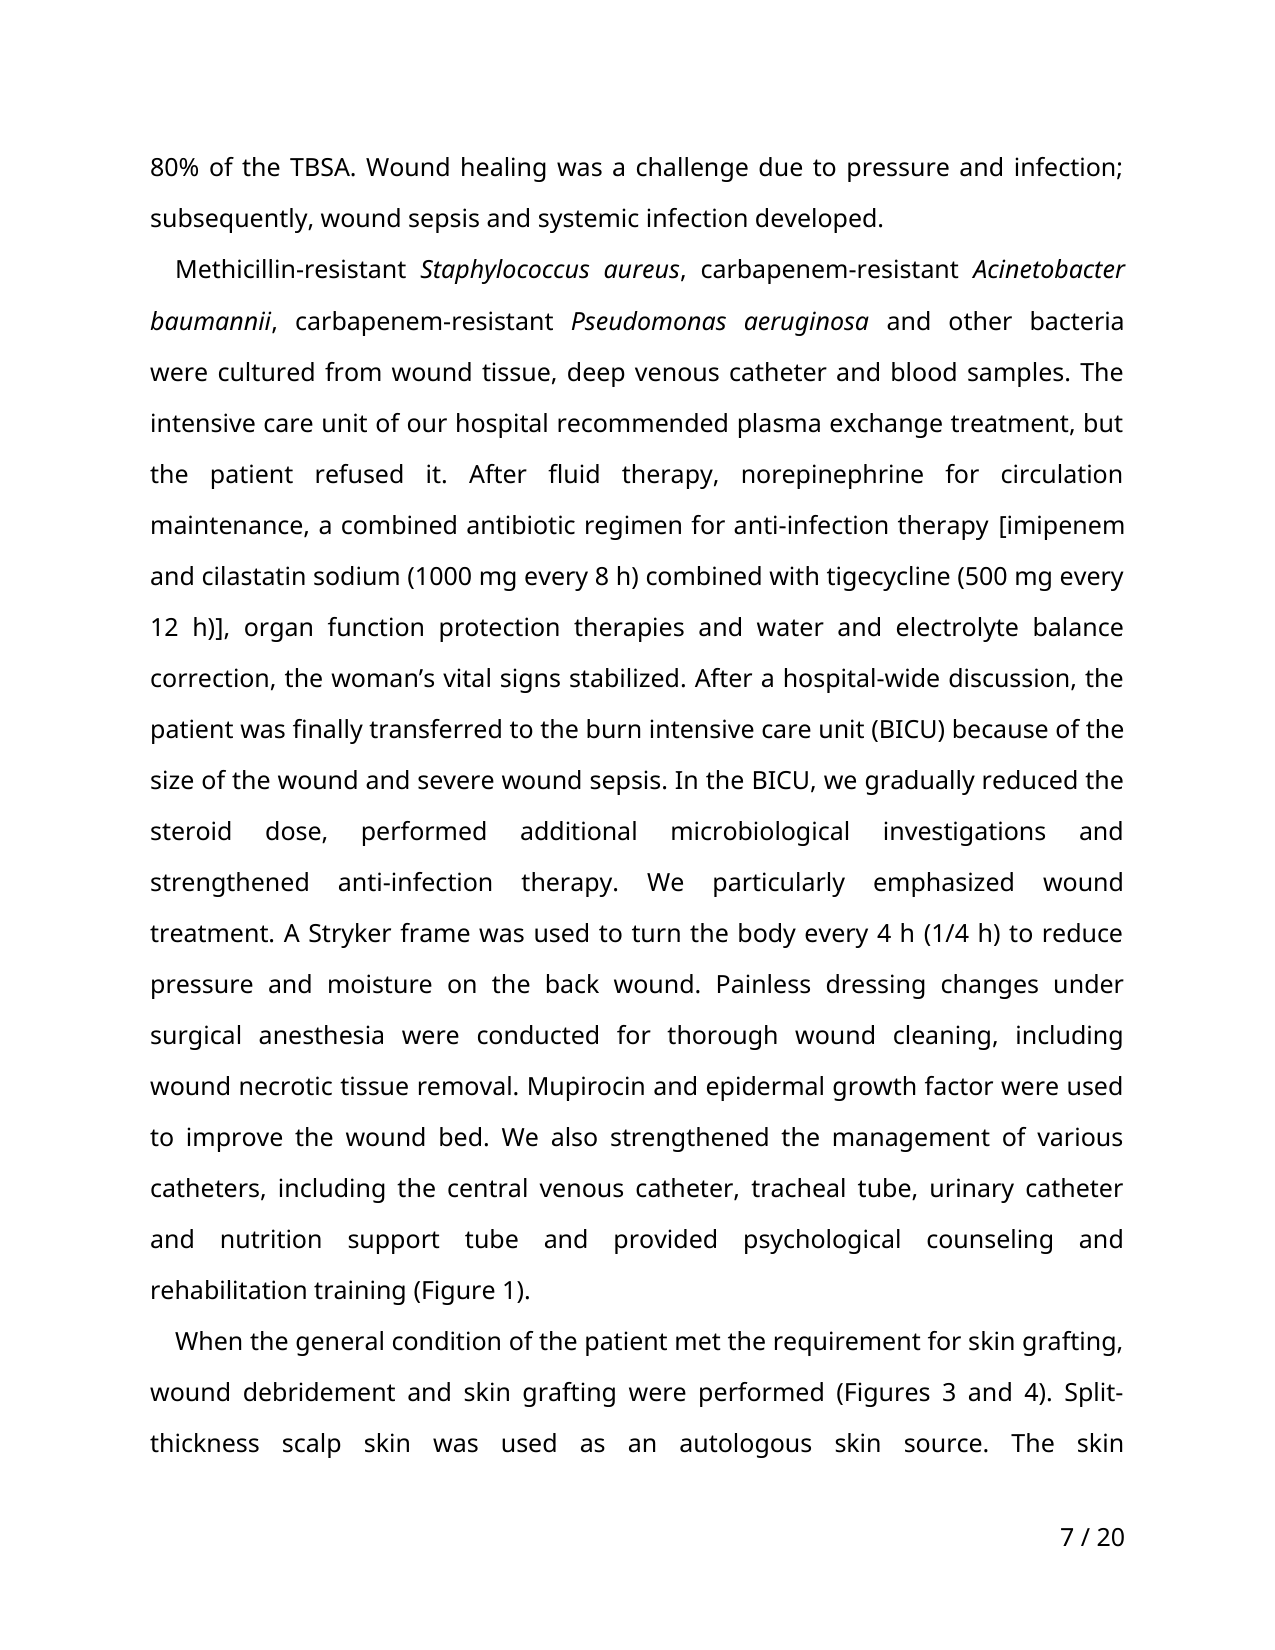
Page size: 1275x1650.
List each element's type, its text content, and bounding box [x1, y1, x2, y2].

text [150, 150, 1125, 235]
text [150, 1324, 1125, 1460]
text Methicillin-resistant Staphylococcus aureus, carbapenem-resistant Acinetobacter baumannii, carbapenem-resistant Pseudomonas aeruginosa and other bacteria were cultured from wound tissue, deep venous catheter and blood samples. The intensive care unit of our hospital recommended plasma exchange treatment, but the patient refused it. After fluid therapy, norepinephrine for circulation maintenance, a combined antibiotic regimen for anti-infection therapy [imipenem and cilastatin sodium (1000 mg every 8 h) combined with tigecycline (500 mg every 12 h)], organ function protection therapies and water and electrolyte balance correction, the woman’s vital signs stabilized. After a hospital-wide discussion, the patient was finally transferred to the burn intensive care unit (BICU) because of the size of the wound and severe wound sepsis. In the BICU, we gradually reduced the steroid dose, performed additional microbiological investigations and strengthened anti-infection therapy. We particularly emphasized wound treatment. A Stryker frame was used to turn the body every 4 h (1/4 h) to reduce pressure and moisture on the back wound. Painless dressing changes under surgical anesthesia were conducted for thorough wound cleaning, including wound necrotic tissue removal. Mupirocin and epidermal growth factor were used to improve the wound bed. We also strengthened the management of various catheters, including the central venous catheter, tracheal tube, urinary catheter and nutrition support tube and provided psychological counseling and rehabilitation training (Figure 1). [150, 252, 1125, 1307]
